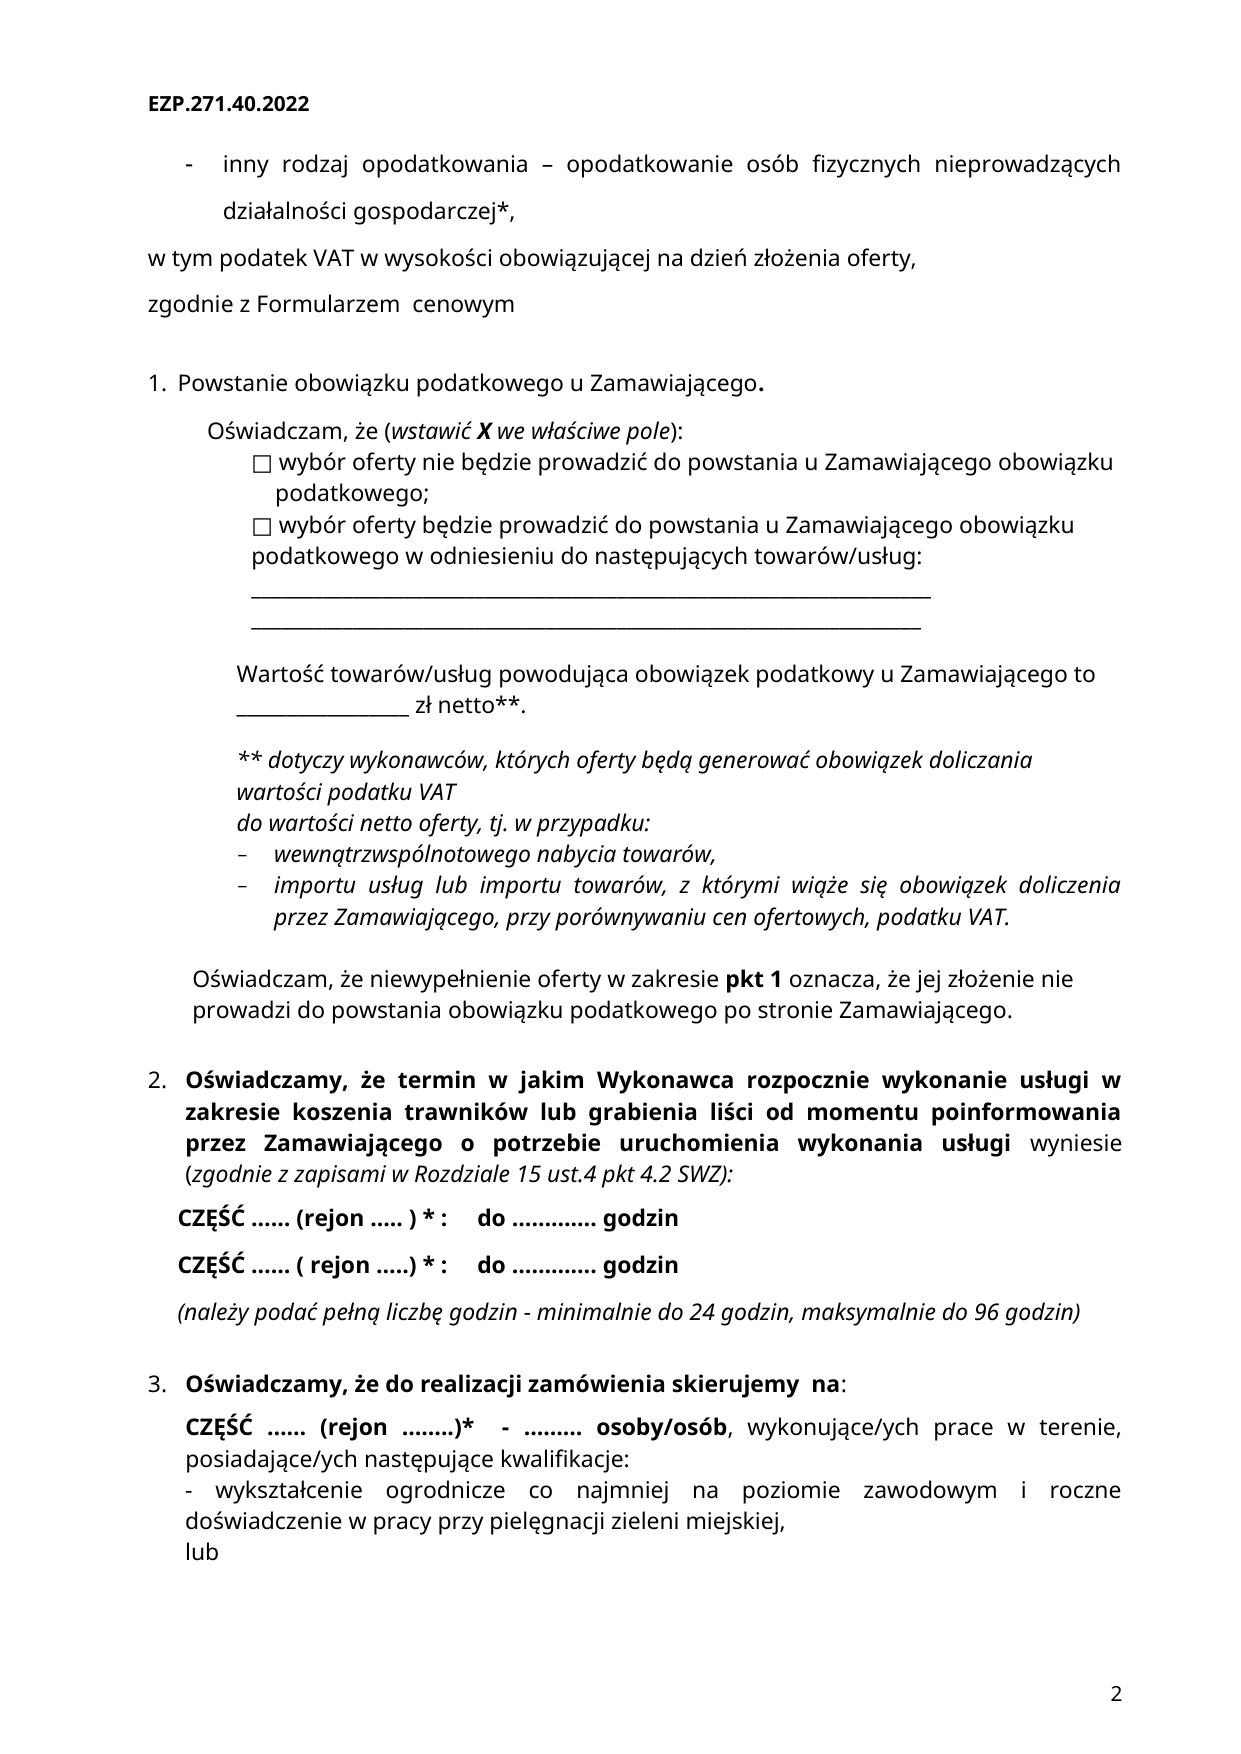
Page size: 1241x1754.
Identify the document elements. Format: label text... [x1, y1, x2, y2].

text - wykształcenie ogrodnicze co najmniej na poziomie zawodowym i roczne doświadczenie w pracy przy pielęgnacji zieleni miejskiej, [185, 1474, 1122, 1536]
list wewnątrzwspólnotowego nabycia towarów, [236, 838, 1122, 869]
text w tym podatek VAT w wysokości obowiązującej na dzień złożenia oferty, [148, 241, 1122, 273]
text _________________ zł netto**. [236, 689, 1122, 744]
list importu usług lub importu towarów, z którymi wiąże się obowiązek doliczenia przez Zamawiającego, przy porównywaniu cen ofertowych, podatku VAT. [236, 869, 1122, 932]
text Oświadczam, że (wstawić X we właściwe pole): [207, 415, 1122, 446]
list Powstanie obowiązku podatkowego u Zamawiającego. [148, 366, 1122, 398]
text ** dotyczy wykonawców, których oferty będą generować obowiązek doliczania wartości podatku VAT do wartości netto oferty, tj. w przypadku: [236, 744, 1122, 838]
text zgodnie z Formularzem cenowym [148, 288, 1122, 319]
text CZĘŚĆ …… (rejon ……..)* - ……… osoby/osób, wykonujące/ych prace w terenie, posiadające/ych następujące kwalifikacje: [185, 1411, 1122, 1474]
text □ wybór oferty będzie prowadzić do powstania u Zamawiającego obowiązku podatkowego w odniesieniu do następujących towarów/usług: ___________________________________________________________________ __________________________________________________________________ [251, 509, 1122, 634]
text Oświadczam, że niewypełnienie oferty w zakresie pkt 1 oznacza, że jej złożenie nie prowadzi do powstania obowiązku podatkowego po stronie Zamawiającego. [192, 963, 1122, 1026]
text lub [185, 1536, 1122, 1567]
text (należy podać pełną liczbę godzin - minimalnie do 24 godzin, maksymalnie do 96 godzin) [177, 1296, 1122, 1327]
list inny rodzaj opodatkowania – opodatkowanie osób fizycznych nieprowadzących działalności gospodarczej*, [185, 148, 1122, 226]
text CZĘŚĆ …… (rejon ….. ) * : do …………. godzin [177, 1202, 1122, 1233]
text Wartość towarów/usług powodująca obowiązek podatkowy u Zamawiającego to [236, 658, 1122, 689]
text podatkowego; [251, 477, 1122, 509]
text □ wybór oferty nie będzie prowadzić do powstania u Zamawiającego obowiązku [251, 446, 1122, 477]
list Oświadczamy, że do realizacji zamówienia skierujemy na: [148, 1367, 1122, 1399]
text CZĘŚĆ …… ( rejon …..) * : do …………. godzin [177, 1249, 1122, 1280]
list Oświadczamy, że termin w jakim Wykonawca rozpocznie wykonanie usługi w zakresie koszenia trawników lub grabienia liści od momentu poinformowania przez Zamawiającego o potrzebie uruchomienia wykonania usługi wyniesie (zgodnie z zapisami w Rozdziale 15 ust.4 pkt 4.2 SWZ): [148, 1064, 1122, 1189]
